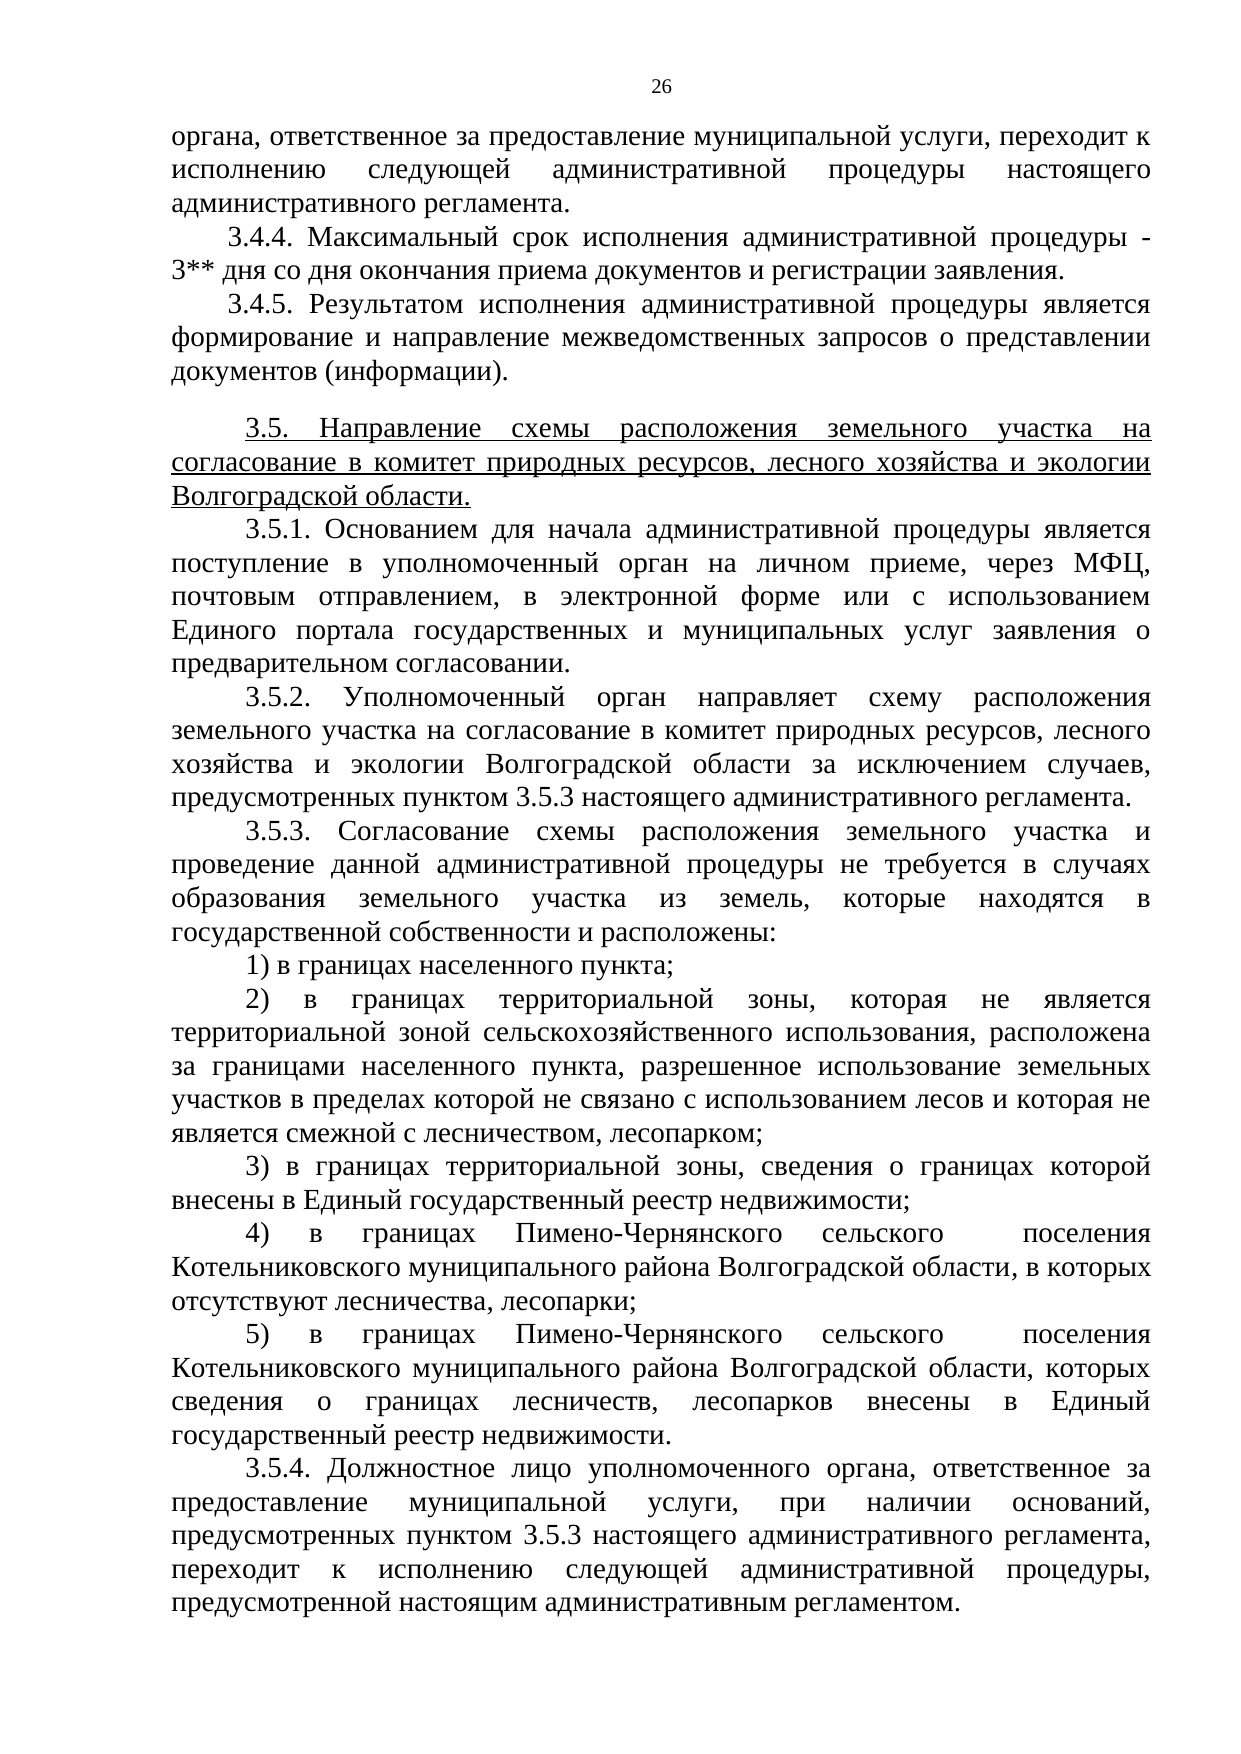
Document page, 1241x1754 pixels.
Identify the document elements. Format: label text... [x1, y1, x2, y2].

text 3.5.1. Основанием для начала административной процедуры является поступление в уполномоченный орган на личном приеме, через МФЦ, почтовым отправлением, в электронной форме или с использованием Единого портала государственных и муниципальных услуг заявления о предварительном согласовании. [171, 511, 1152, 679]
text 3.5. Направление схемы расположения земельного участка на согласование в комитет природных ресурсов, лесного хозяйства и экологии Волгоградской области. [171, 411, 1152, 511]
text 3.5.4. Должностное лицо уполномоченного органа, ответственное за предоставление муниципальной услуги, при наличии оснований, предусмотренных пунктом 3.5.3 настоящего административного регламента, переходит к исполнению следующей административной процедуры, предусмотренной настоящим административным регламентом. [171, 1450, 1152, 1618]
text 3.4.5. Результатом исполнения административной процедуры является формирование и направление межведомственных запросов о представлении документов (информации). [171, 286, 1152, 386]
text 3.5.3. Согласование схемы расположения земельного участка и проведение данной административной процедуры не требуется в случаях образования земельного участка из земель, которые находятся в государственной собственности и расположены: [171, 813, 1152, 947]
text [171, 118, 1152, 219]
text 3.5.2. Уполномоченный орган направляет схему расположения земельного участка на согласование в комитет природных ресурсов, лесного хозяйства и экологии Волгоградской области за исключением случаев, предусмотренных пунктом 3.5.3 настоящего административного регламента. [171, 679, 1152, 813]
text 1) в границах населенного пункта; [171, 947, 1152, 981]
text 3.4.4. Максимальный срок исполнения административной процедуры - 3** дня со дня окончания приема документов и регистрации заявления. [171, 219, 1152, 286]
text 5) в границах Пимено-Чернянского сельского поселения Котельниковского муниципального района Волгоградской области, которых сведения о границах лесничеств, лесопарков внесены в Единый государственный реестр недвижимости. [171, 1316, 1152, 1450]
text 3) в границах территориальной зоны, сведения о границах которой внесены в Единый государственный реестр недвижимости; [171, 1148, 1152, 1216]
text 2) в границах территориальной зоны, которая не является территориальной зоной сельскохозяйственного использования, расположена за границами населенного пункта, разрешенное использование земельных участков в пределах которой не связано с использованием лесов и которая не является смежной с лесничеством, лесопарком; [171, 981, 1152, 1148]
text 4) в границах Пимено-Чернянского сельского поселения Котельниковского муниципального района Волгоградской области, в которых отсутствуют лесничества, лесопарки; [171, 1216, 1152, 1316]
